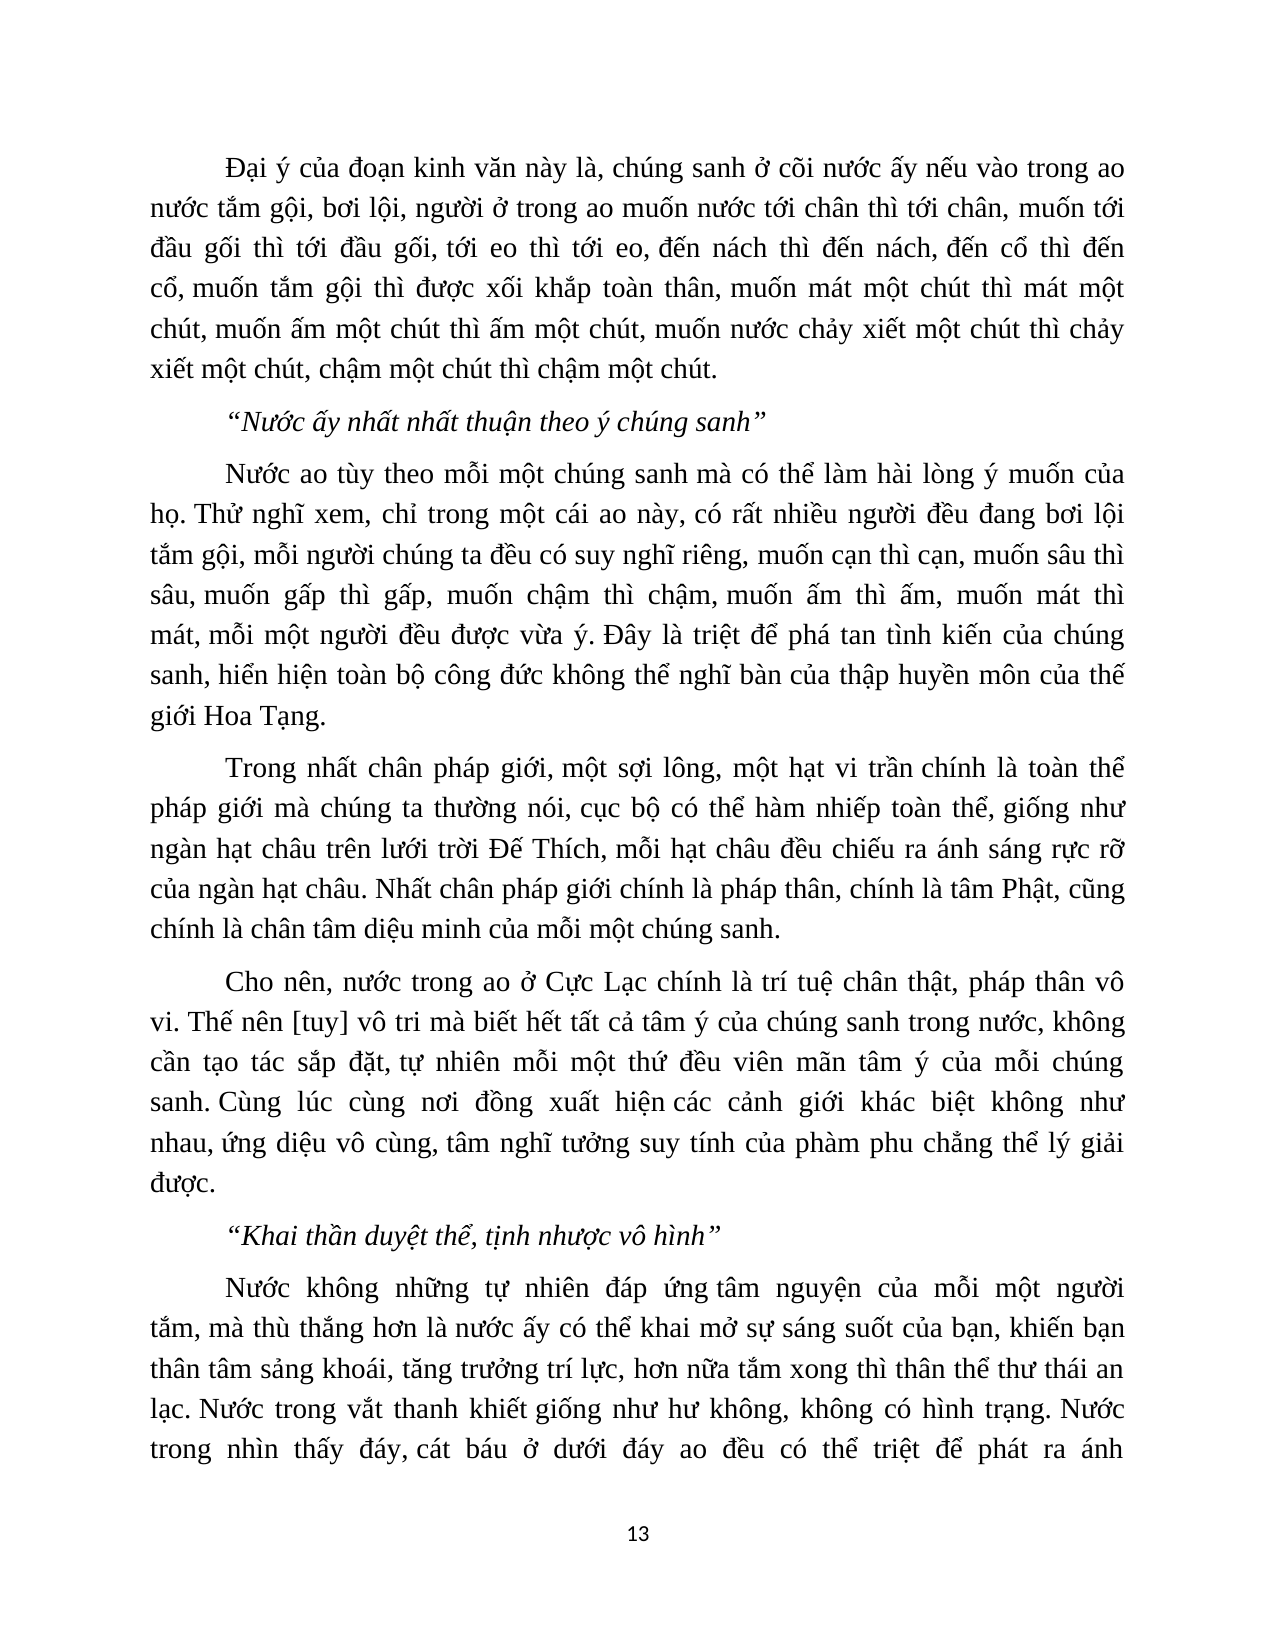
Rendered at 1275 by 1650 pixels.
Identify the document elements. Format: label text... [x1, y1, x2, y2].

text Cho nên, nước trong ao ở Cực Lạc chính là trí tuệ chân thật, pháp thân vô vi. Thế nên [tuy] vô tri mà biết hết tất cả tâm ý của chúng sanh trong nước, không cần tạo tác sắp đặt, tự nhiên mỗi một thứ đều viên mãn tâm ý của mỗi chúng sanh. Cùng lúc cùng nơi đồng xuất hiện các cảnh giới khác biệt không như nhau, ứng diệu vô cùng, tâm nghĩ tưởng suy tính của phàm phu chẳng thể lý giải được. [150, 964, 1125, 1198]
text “Khai thần duyệt thể, tịnh nhược vô hình” [150, 1218, 1125, 1251]
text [150, 1270, 1125, 1465]
text Đại ý của đoạn kinh văn này là, chúng sanh ở cõi nước ấy nếu vào trong ao nước tắm gội, bơi lội, người ở trong ao muốn nước tới chân thì tới chân, muốn tới đầu gối thì tới đầu gối, tới eo thì tới eo, đến nách thì đến nách, đến cổ thì đến cổ, muốn tắm gội thì được xối khắp toàn thân, muốn mát một chút thì mát một chút, muốn ấm một chút thì ấm một chút, muốn nước chảy xiết một chút thì chảy xiết một chút, chậm một chút thì chậm một chút. [150, 150, 1125, 384]
text Trong nhất chân pháp giới, một sợi lông, một hạt vi trần chính là toàn thể pháp giới mà chúng ta thường nói, cục bộ có thể hàm nhiếp toàn thể, giống như ngàn hạt châu trên lưới trời Đế Thích, mỗi hạt châu đều chiếu ra ánh sáng rực rỡ của ngàn hạt châu. Nhất chân pháp giới chính là pháp thân, chính là tâm Phật, cũng chính là chân tâm diệu minh của mỗi một chúng sanh. [150, 750, 1125, 945]
text Nước ao tùy theo mỗi một chúng sanh mà có thể làm hài lòng ý muốn của họ. Thử nghĩ xem, chỉ trong một cái ao này, có rất nhiều người đều đang bơi lội tắm gội, mỗi người chúng ta đều có suy nghĩ riêng, muốn cạn thì cạn, muốn sâu thì sâu, muốn gấp thì gấp, muốn chậm thì chậm, muốn ấm thì ấm, muốn mát thì mát, mỗi một người đều được vừa ý. Đây là triệt để phá tan tình kiến của chúng sanh, hiển hiện toàn bộ công đức không thể nghĩ bàn của thập huyền môn của thế giới Hoa Tạng. [150, 456, 1125, 731]
text “Nước ấy nhất nhất thuận theo ý chúng sanh” [150, 404, 1125, 437]
